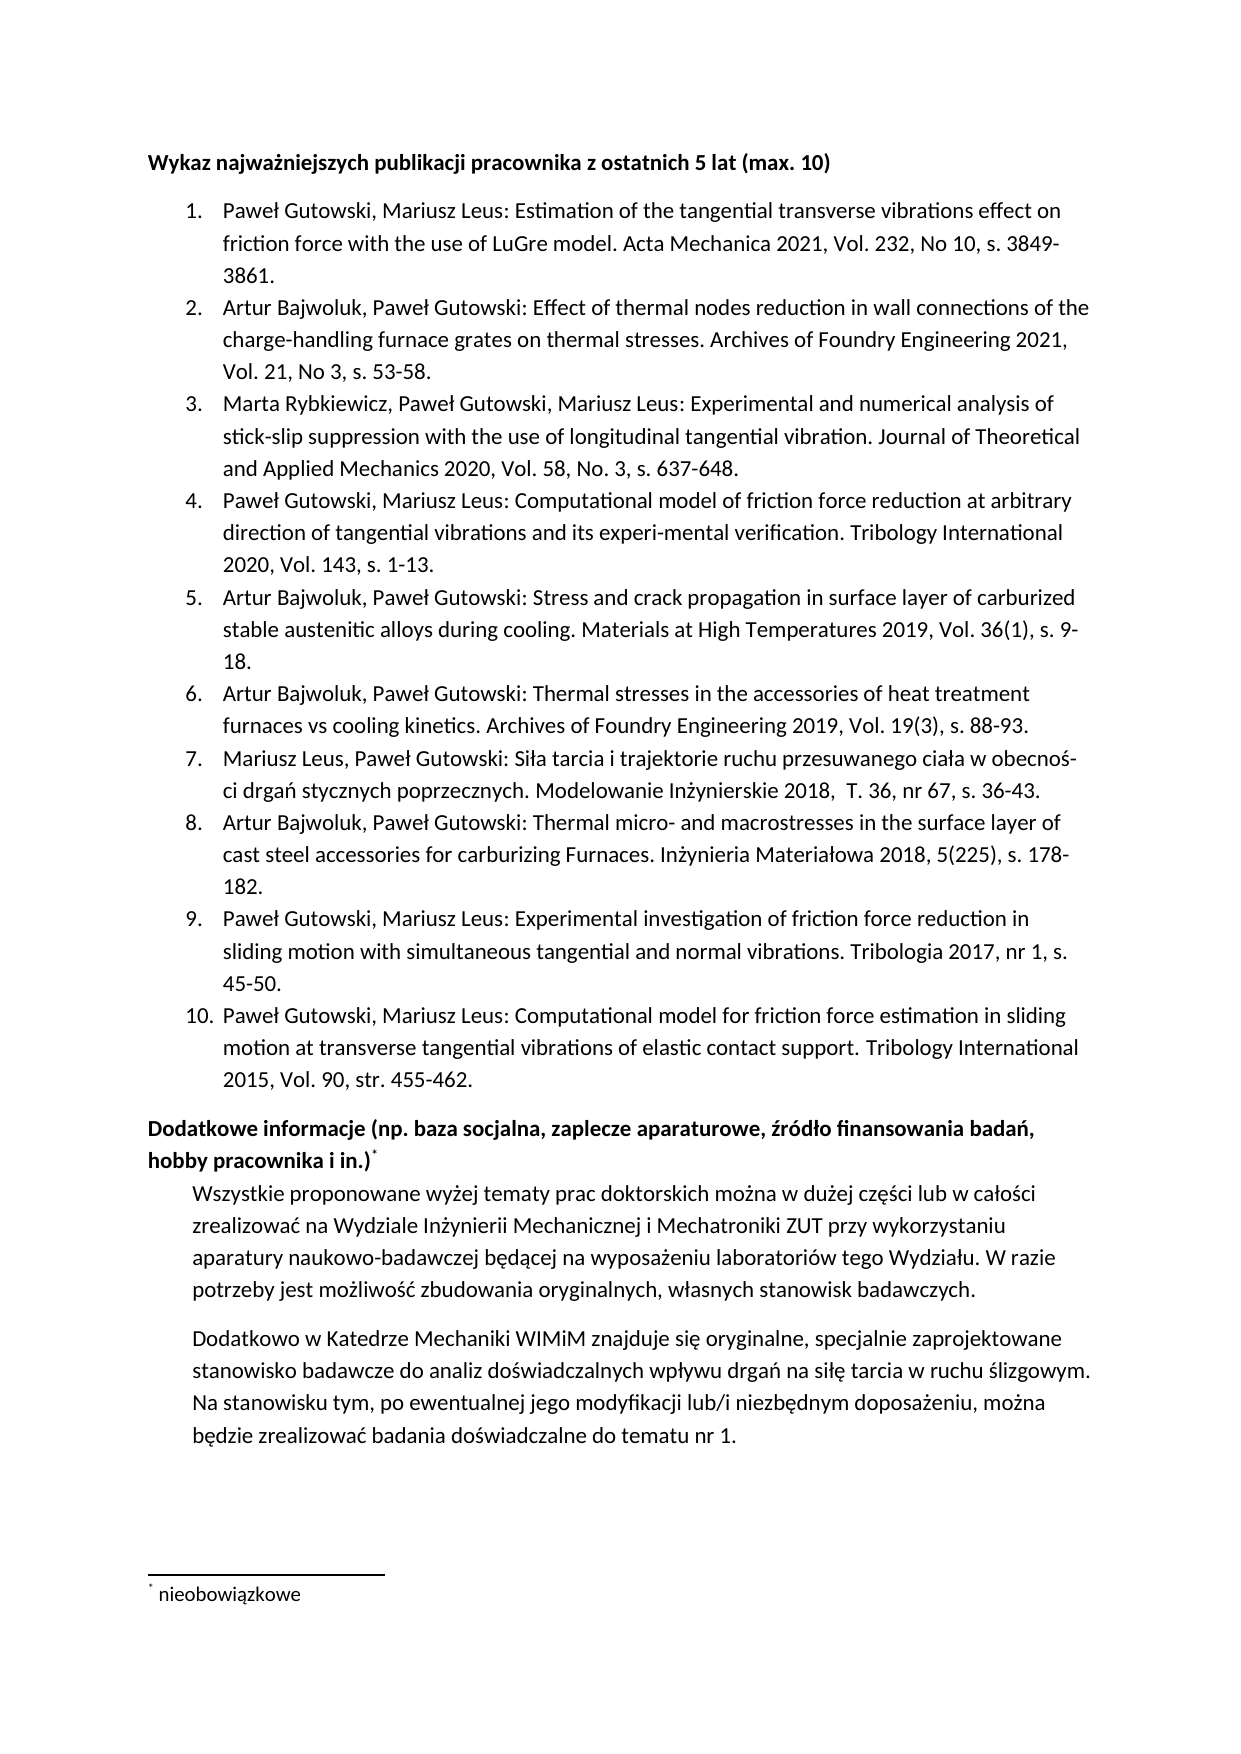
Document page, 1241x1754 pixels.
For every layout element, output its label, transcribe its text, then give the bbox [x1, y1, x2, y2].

list Mariusz Leus, Paweł Gutowski: Siła tarcia i trajektorie ruchu przesuwanego ciała w obecnoś-ci drgań stycznych poprzecznych. Modelowanie Inżynierskie 2018, T. 36, nr 67, s. 36-43. [185, 744, 1093, 804]
list Paweł Gutowski, Mariusz Leus: Estimation of the tangential transverse vibrations effect on friction force with the use of LuGre model. Acta Mechanica 2021, Vol. 232, No 10, s. 3849-3861. [185, 196, 1093, 289]
list Paweł Gutowski, Mariusz Leus: Computational model for friction force estimation in sliding motion at transverse tangential vibrations of elastic contact support. Tribology International 2015, Vol. 90, str. 455-462. [185, 1001, 1093, 1093]
text Dodatkowo w Katedrze Mechaniki WIMiM znajduje się oryginalne, specjalnie zaprojektowane stanowisko badawcze do analiz doświadczalnych wpływu drgań na siłę tarcia w ruchu ślizgowym. Na stanowisku tym, po ewentualnej jego modyfikacji lub/i niezbędnym doposażeniu, można będzie zrealizować badania doświadczalne do tematu nr 1. [192, 1324, 1093, 1449]
list Paweł Gutowski, Mariusz Leus: Computational model of friction force reduction at arbitrary direction of tangential vibrations and its experi-mental verification. Tribology International 2020, Vol. 143, s. 1-13. [185, 486, 1093, 578]
list Artur Bajwoluk, Paweł Gutowski: Thermal stresses in the accessories of heat treatment furnaces vs cooling kinetics. Archives of Foundry Engineering 2019, Vol. 19(3), s. 88-93. [185, 679, 1093, 739]
list Marta Rybkiewicz, Paweł Gutowski, Mariusz Leus: Experimental and numerical analysis of stick-slip suppression with the use of longitudinal tangential vibration. Journal of Theoretical and Applied Mechanics 2020, Vol. 58, No. 3, s. 637-648. [185, 389, 1093, 482]
list Paweł Gutowski, Mariusz Leus: Experimental investigation of friction force reduction in sliding motion with simultaneous tangential and normal vibrations. Tribologia 2017, nr 1, s. 45-50. [185, 904, 1093, 997]
list Artur Bajwoluk, Paweł Gutowski: Thermal micro- and macrostresses in the surface layer of cast steel accessories for carburizing Furnaces. Inżynieria Materiałowa 2018, 5(225), s. 178-182. [185, 808, 1093, 900]
text Wykaz najważniejszych publikacji pracownika z ostatnich 5 lat (max. 10) [148, 148, 1093, 176]
text Wszystkie proponowane wyżej tematy prac doktorskich można w dużej części lub w całości zrealizować na Wydziale Inżynierii Mechanicznej i Mechatroniki ZUT przy wykorzystaniu aparatury naukowo-badawczej będącej na wyposażeniu laboratoriów tego Wydziału. W razie potrzeby jest możliwość zbudowania oryginalnych, własnych stanowisk badawczych. [192, 1179, 1093, 1303]
list Artur Bajwoluk, Paweł Gutowski: Effect of thermal nodes reduction in wall connections of the charge-handling furnace grates on thermal stresses. Archives of Foundry Engineering 2021, Vol. 21, No 3, s. 53-58. [185, 293, 1093, 385]
list Artur Bajwoluk, Paweł Gutowski: Stress and crack propagation in surface layer of carburized stable austenitic alloys during cooling. Materials at High Temperatures 2019, Vol. 36(1), s. 9-18. [185, 583, 1093, 675]
text Dodatkowe informacje (np. baza socjalna, zaplecze aparaturowe, źródło finansowania badań, hobby pracownika i in.) [148, 1114, 1093, 1174]
